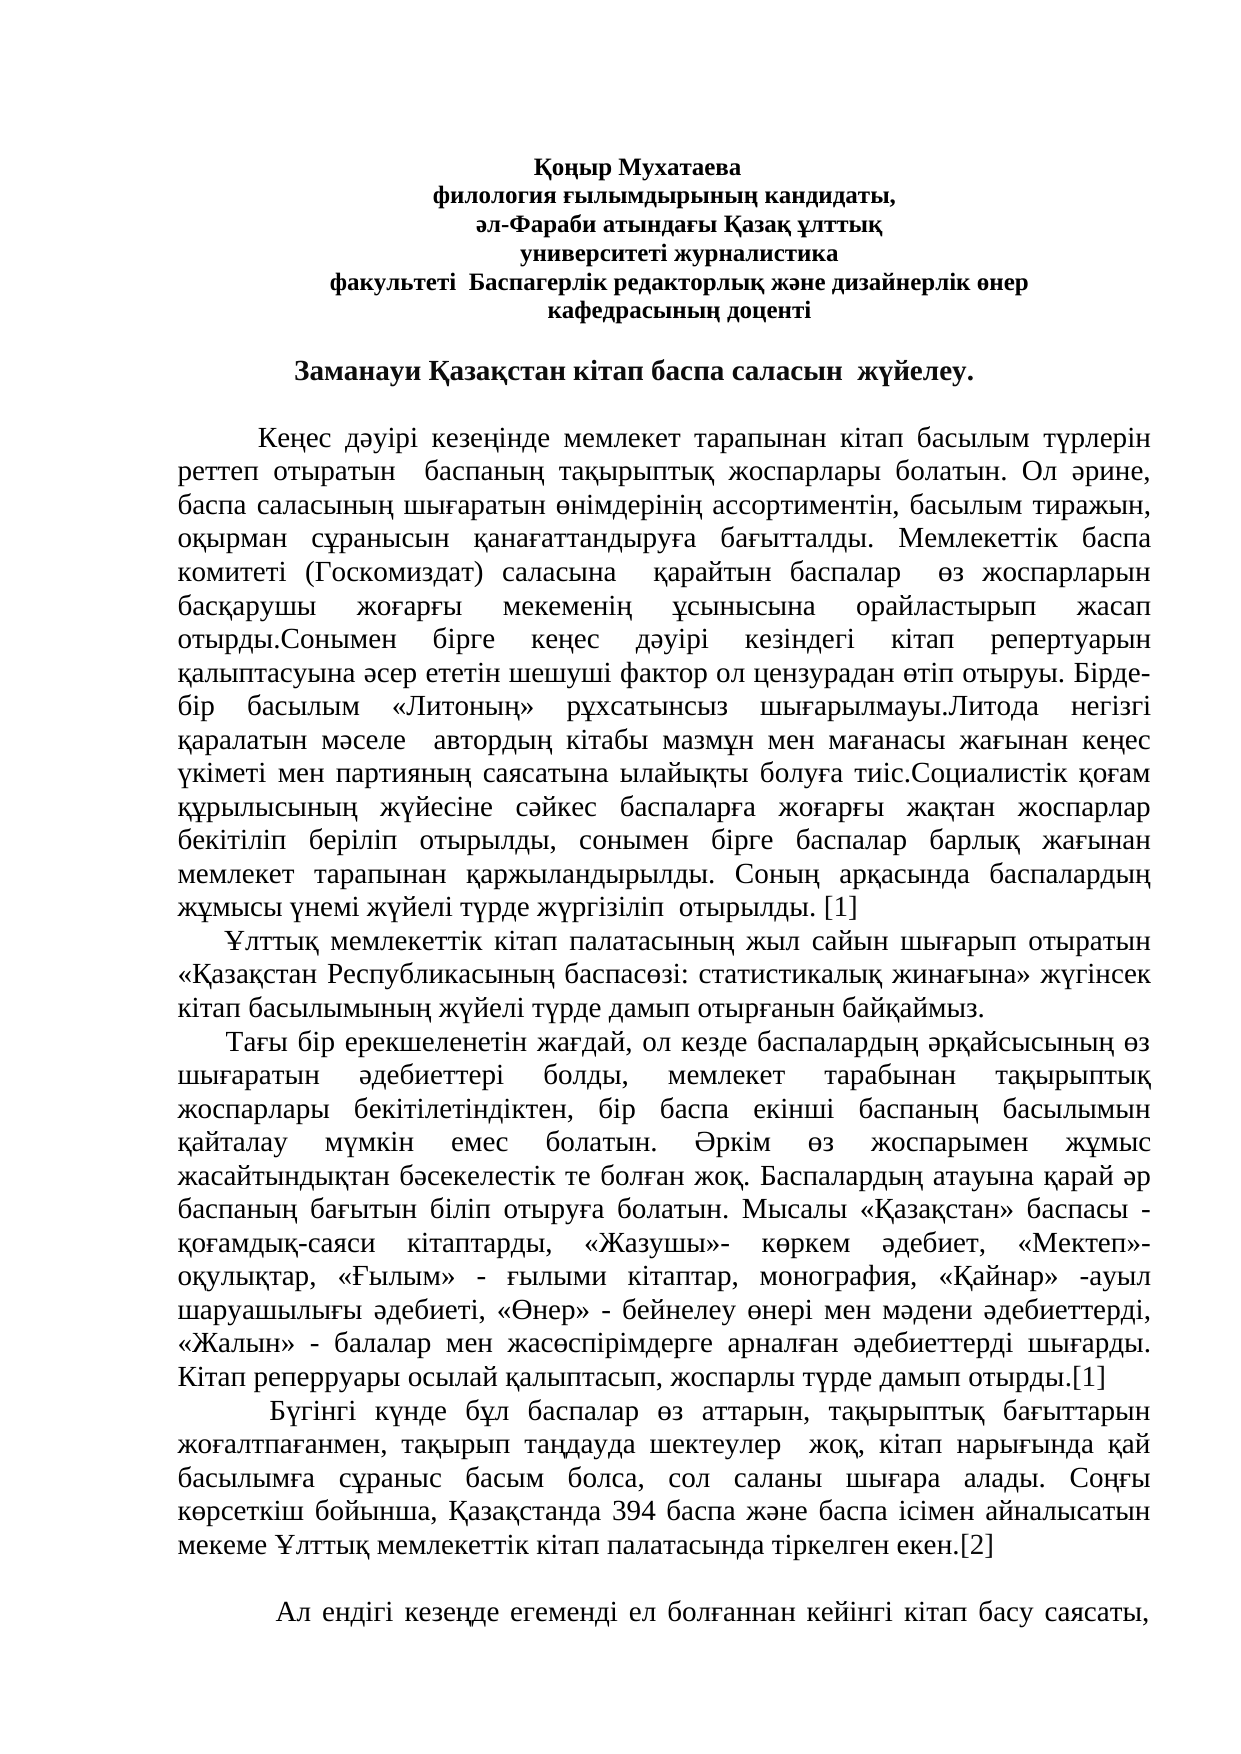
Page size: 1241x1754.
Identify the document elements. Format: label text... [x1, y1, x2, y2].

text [177, 1594, 1152, 1627]
subtitle филология ғылымдырының кандидаты, [177, 180, 1152, 209]
text Бүгінгі күнде бұл баспалар өз аттарын, тақырыптық бағыттарын жоғалтпағанмен, тақырып таңдауда шектеулер жоқ, кітап нарығында қай басылымға сұраныс басым болса, сол саланы шығара алады. Соңғы көрсеткіш бойынша, Қазақстанда 394 баспа және баспа ісімен айналысатын мекеме Ұлттық мемлекеттік кітап палатасында тіркелген екен.[2] [177, 1393, 1152, 1560]
text факультеті Баспагерлік редакторлық және дизайнерлік өнер [207, 267, 1152, 295]
text Кеңес дәуірі кезеңінде мемлекет тарапынан кітап басылым түрлерін реттеп отыратын баспаның тақырыптық жоспарлары болатын. Ол әрине, баспа саласының шығаратын өнімдерінің ассортиментін, басылым тиражын, оқырман сұранысын қанағаттандыруға бағытталды. Мемлекеттік баспа комитеті (Госкомиздат) саласына қарайтын баспалар өз жоспарларын басқарушы жоғарғы мекеменің ұсынысына орайластырып жасап отырды.Сонымен бірге кеңес дәуірі кезіндегі кітап репертуарын қалыптасуына әсер ететін шешуші фактор ол цензурадан өтіп отыруы. Бірде-бір басылым «Литоның» рұхсатынсыз шығарылмауы.Литода негізгі қаралатын мәселе автордың кітабы мазмұн мен мағанасы жағынан кеңес үкіметі мен партияның саясатына ылайықты болуға тиіс.Социалистік қоғам құрылысының жүйесіне сәйкес баспаларға жоғарғы жақтан жоспарлар бекітіліп беріліп отырылды, сонымен бірге баспалар барлық жағынан мемлекет тарапынан қаржыландырылды. Соның арқасында баспалардың жұмысы үнемі жүйелі түрде жүргізіліп отырылды. [1] [177, 420, 1152, 923]
subtitle Қоңыр Мухатаева [177, 152, 1152, 180]
text Ұлттық мемлекеттік кітап палатасының жыл сайын шығарып отыратын «Қазақстан Республикасының баспасөзі: статистикалық жинағына» жүгінсек кітап басылымының жүйелі түрде дамып отырғанын байқаймыз. [177, 923, 1152, 1024]
text әл-Фараби атындағы Қазақ ұлттық [207, 209, 1152, 238]
text кафедрасының доценті [207, 295, 1152, 324]
text университеті журналистика [207, 238, 1152, 267]
text Тағы бір ерекшеленетін жағдай, ол кезде баспалардың әрқайсысының өз шығаратын әдебиеттері болды, мемлекет тарабынан тақырыптық жоспарлары бекітілетіндіктен, бір баспа екінші баспаның басылымын қайталау мүмкін емес болатын. Әркім өз жоспарымен жұмыс жасайтындықтан бәсекелестік те болған жоқ. Баспалардың атауына қарай әр баспаның бағытын біліп отыруға болатын. Мысалы «Қазақстан» баспасы - қоғамдық-саяси кітаптарды, «Жазушы»- көркем әдебиет, «Мектеп»- оқулықтар, «Ғылым» - ғылыми кітаптар, монография, «Қайнар» -ауыл шаруашылығы әдебиеті, «Өнер» - бейнелеу өнері мен мәдени әдебиеттерді, «Жалын» - балалар мен жасөспірімдерге арналған әдебиеттерді шығарды. Кітап реперруары осылай қалыптасып, жоспарлы түрде дамып отырды.[1] [177, 1024, 1152, 1393]
text Заманауи Қазақстан кітап баспа саласын жүйелеу. [177, 353, 1152, 386]
